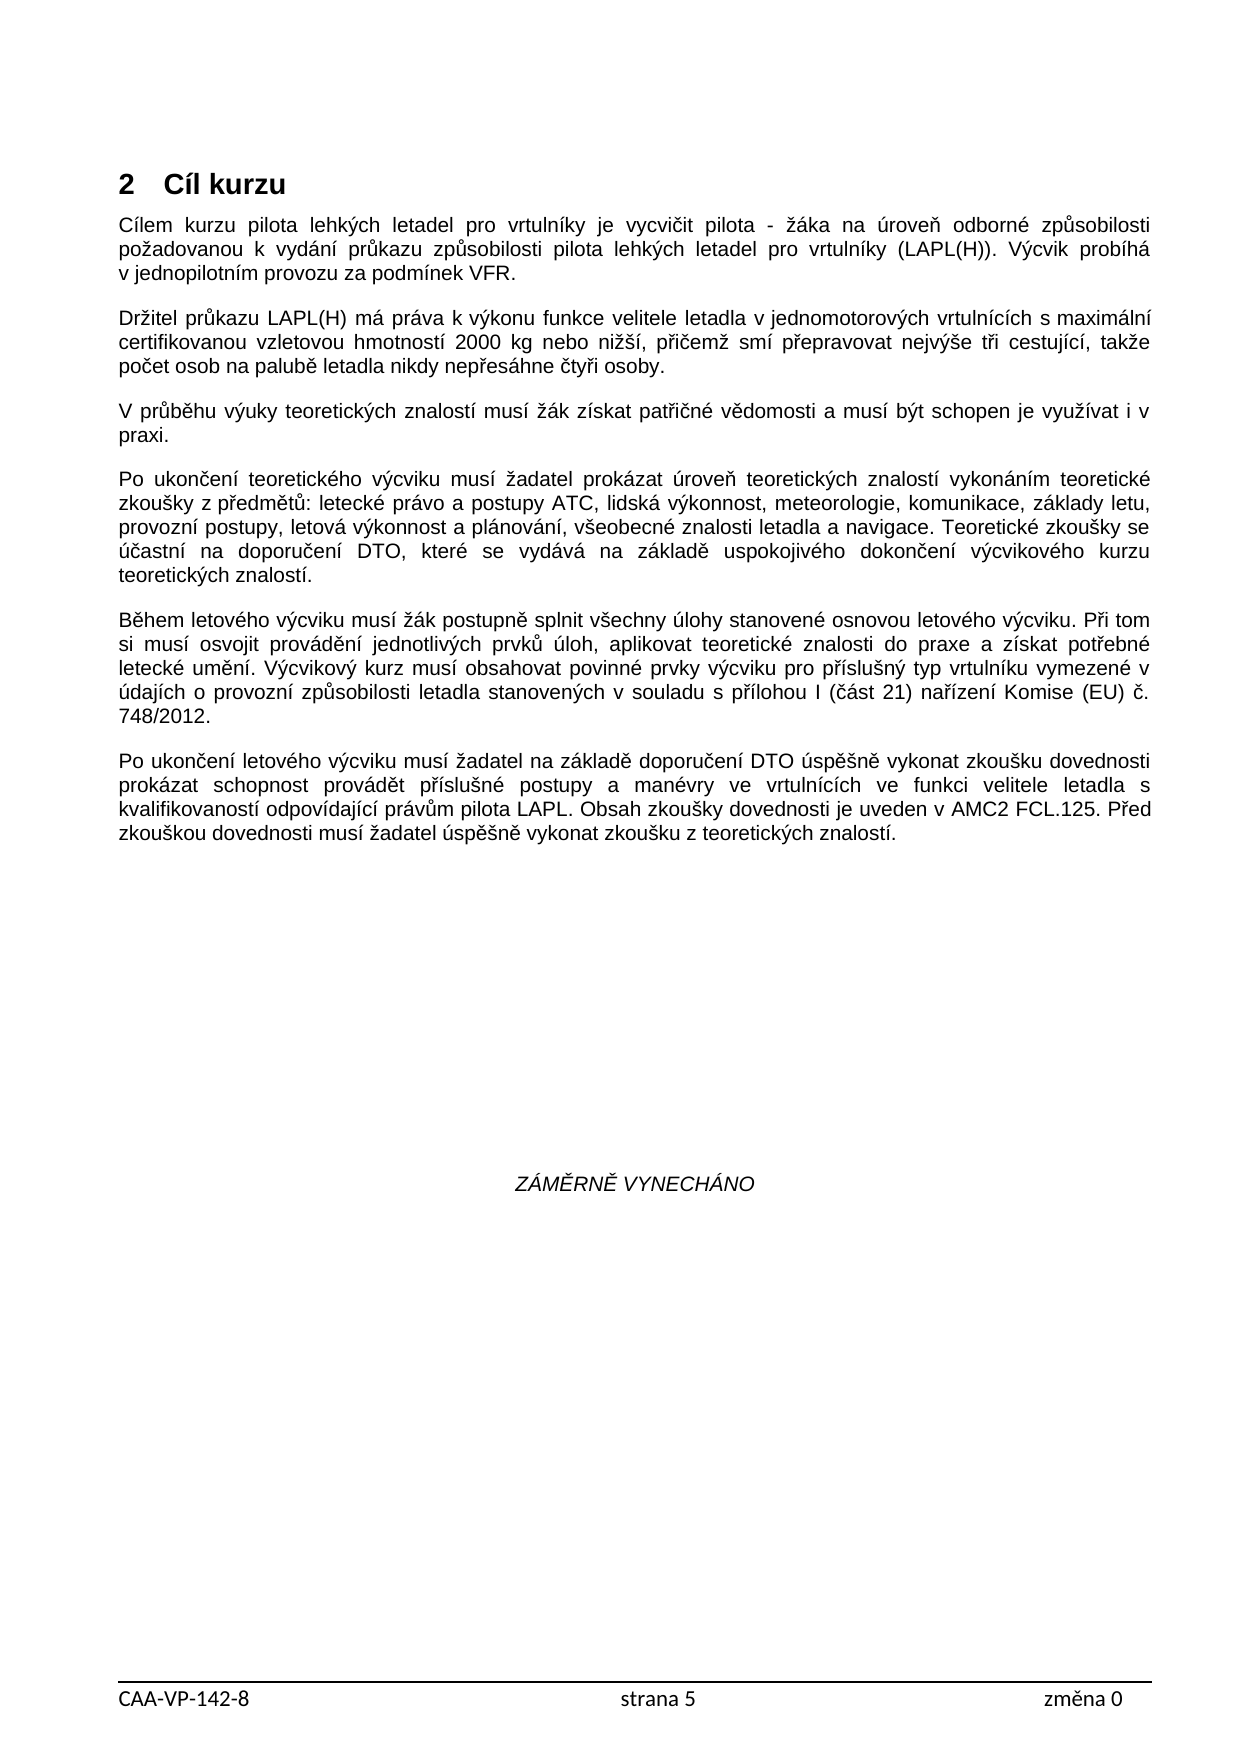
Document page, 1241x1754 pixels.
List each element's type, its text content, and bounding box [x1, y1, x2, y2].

text Po ukončení teoretického výcviku musí žadatel prokázat úroveň teoretických znalostí vykonáním teoretické zkoušky z předmětů: letecké právo a postupy ATC, lidská výkonnost, meteorologie, komunikace, základy letu, provozní postupy, letová výkonnost a plánování, všeobecné znalosti letadla a navigace. Teoretické zkoušky se účastní na doporučení DTO, které se vydává na základě uspokojivého dokončení výcvikového kurzu teoretických znalostí. [118, 467, 1152, 587]
text Cílem kurzu pilota lehkých letadel pro vrtulníky je vycvičit pilota - žáka na úroveň odborné způsobilosti požadovanou k vydání průkazu způsobilosti pilota lehkých letadel pro vrtulníky (LAPL(H)). Výcvik probíhá v jednopilotním provozu za podmínek VFR. [118, 213, 1152, 285]
text Po ukončení letového výcviku musí žadatel na základě doporučení DTO úspěšně vykonat zkoušku dovednosti prokázat schopnost provádět příslušné postupy a manévry ve vrtulnících ve funkci velitele letadla s kvalifikovaností odpovídající právům pilota LAPL. Obsah zkoušky dovednosti je uveden v AMC2 FCL.125. Před zkouškou dovednosti musí žadatel úspěšně vykonat zkoušku z teoretických znalostí. [118, 748, 1152, 844]
text Během letového výcviku musí žák postupně splnit všechny úlohy stanovené osnovou letového výcviku. Při tom si musí osvojit provádění jednotlivých prvků úloh, aplikovat teoretické znalosti do praxe a získat potřebné letecké umění. Výcvikový kurz musí obsahovat povinné prvky výcviku pro příslušný typ vrtulníku vymezené v údajích o provozní způsobilosti letadla stanovených v souladu s přílohou I (část 21) nařízení Komise (EU) č. 748/2012. [118, 608, 1152, 728]
text V průběhu výuky teoretických znalostí musí žák získat patřičné vědomosti a musí být schopen je využívat i v praxi. [118, 398, 1152, 446]
text ZÁMĚRNĚ VYNECHÁNO [118, 1171, 1152, 1195]
subtitle Cíl kurzu [118, 167, 1152, 201]
text Držitel průkazu LAPL(H) má práva k výkonu funkce velitele letadla v jednomotorových vrtulnících s maximální certifikovanou vzletovou hmotností 2000 kg nebo nižší, přičemž smí přepravovat nejvýše tři cestující, takže počet osob na palubě letadla nikdy nepřesáhne čtyři osoby. [118, 306, 1152, 378]
